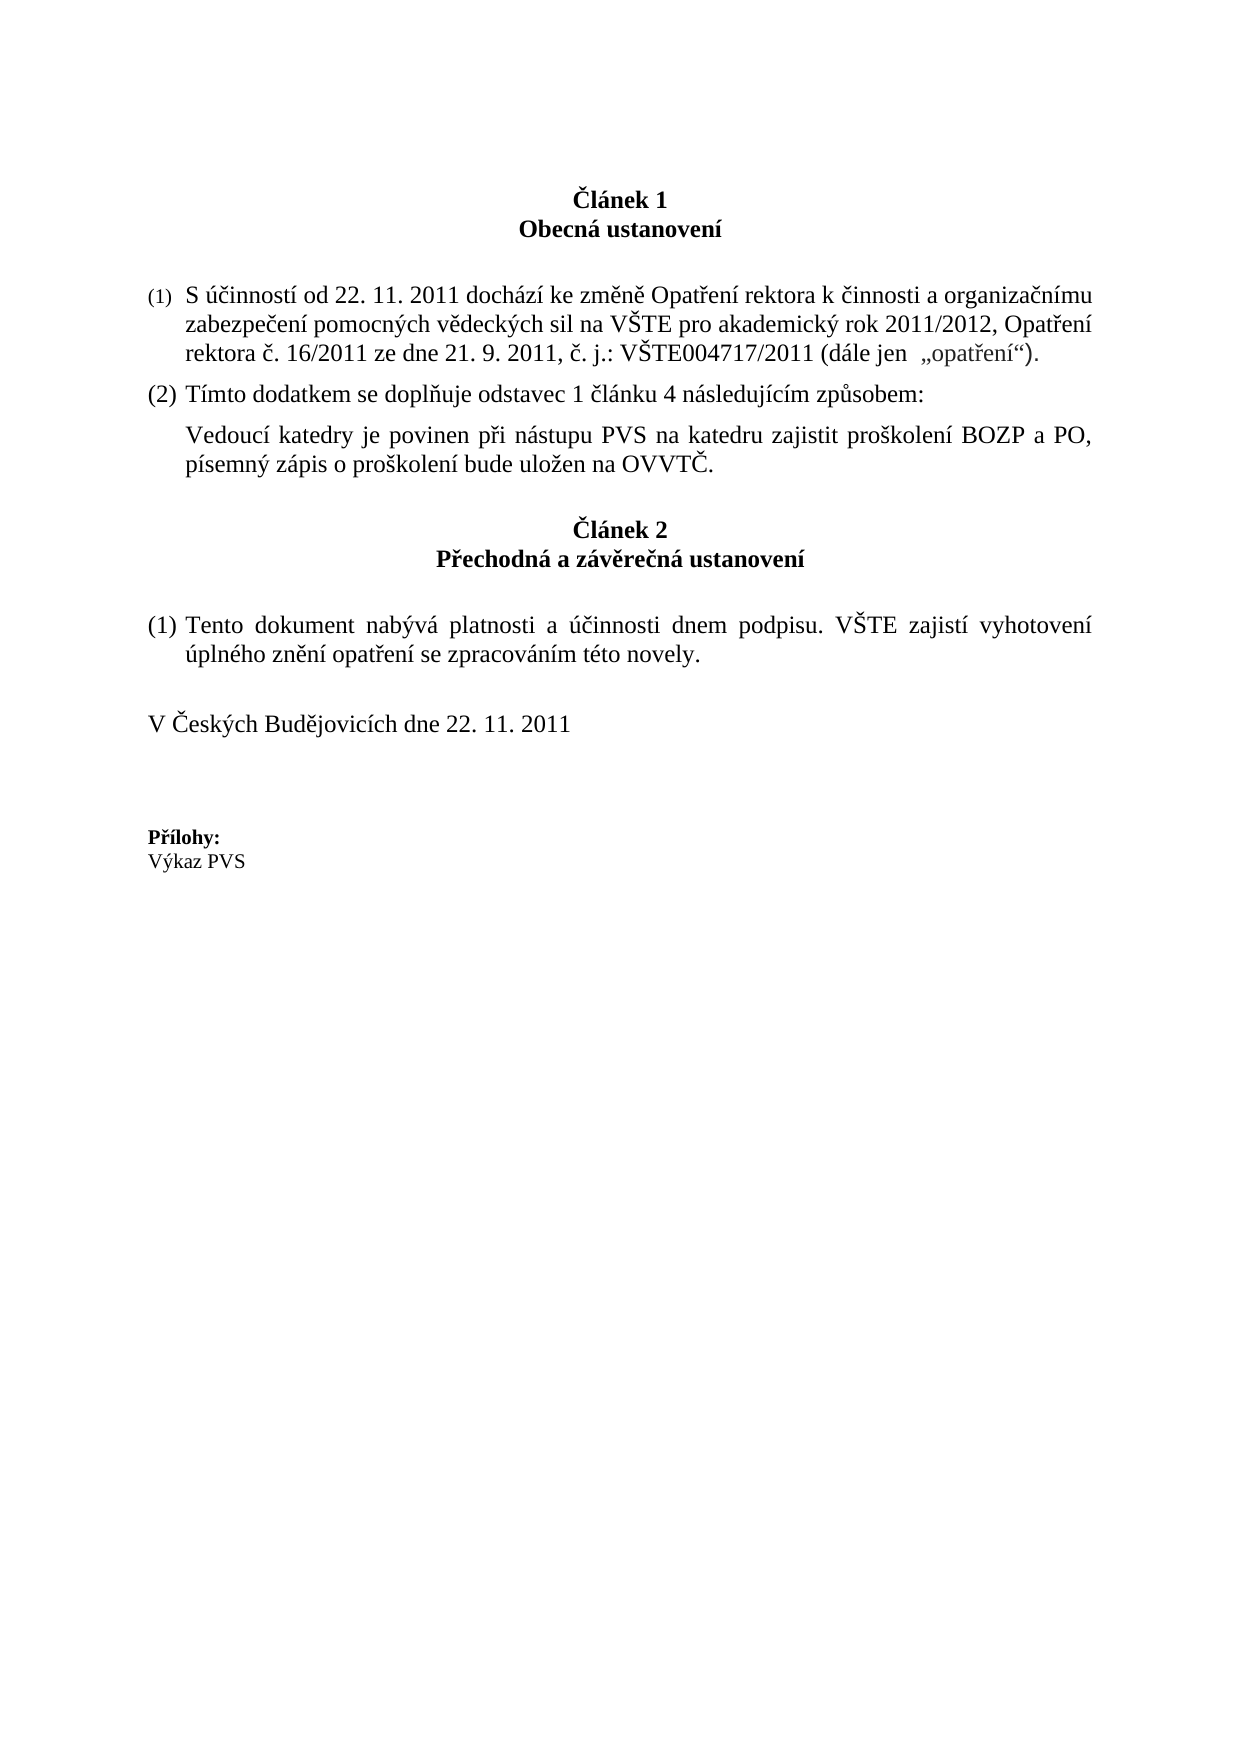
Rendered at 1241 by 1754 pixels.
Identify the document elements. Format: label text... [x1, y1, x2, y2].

list Vedoucí katedry je povinen při nástupu PVS na katedru zajistit proškolení BOZP a PO, písemný zápis o proškolení bude uložen na OVVTČ. [185, 420, 1093, 478]
text Obecná ustanovení [148, 214, 1093, 243]
list Tento dokument nabývá platnosti a účinnosti dnem podpisu. VŠTE zajistí vyhotovení úplného znění opatření se zpracováním této novely. [148, 610, 1093, 668]
text Článek 1 [148, 185, 1093, 214]
text Tímto dodatkem se doplňuje odstavec 1 článku 4 následujícím způsobem: [148, 379, 1093, 408]
text Výkaz PVS [148, 849, 1093, 873]
text Článek 2 [148, 515, 1093, 544]
text Přechodná a závěrečná ustanovení [148, 544, 1093, 573]
text S účinností od 22. 11. 2011 dochází ke změně Opatření rektora k činnosti a organizačnímu zabezpečení pomocných vědeckých sil na VŠTE pro akademický rok 2011/2012, Opatření rektora č. 16/2011 ze dne 21. 9. 2011, č. j.: VŠTE004717/2011 (dále jen „opatření“). [148, 280, 1093, 366]
text V Českých Budějovicích dne 22. 11. 2011 [148, 709, 1093, 738]
text Přílohy: [148, 825, 1093, 849]
